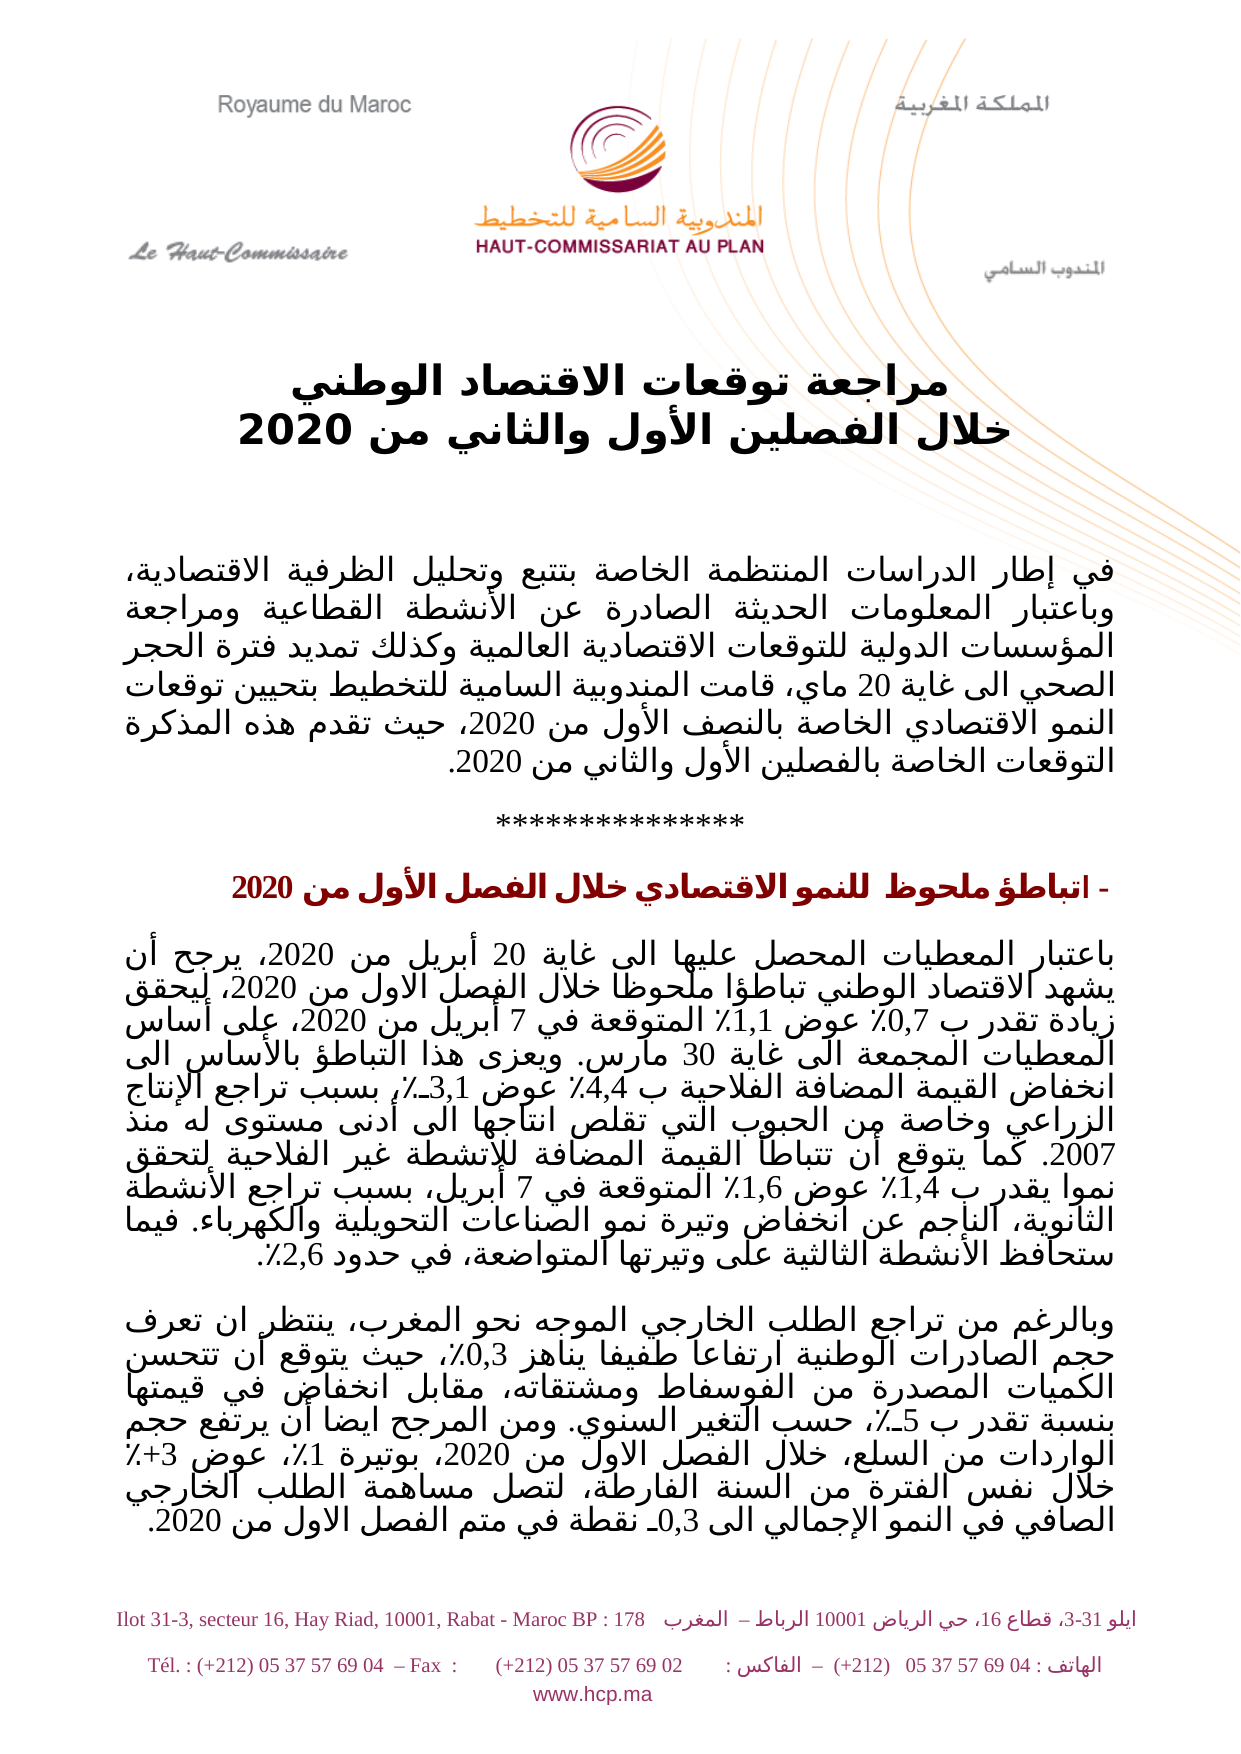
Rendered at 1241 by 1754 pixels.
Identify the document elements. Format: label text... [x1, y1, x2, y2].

text خلال الفصلين الأول والثاني من 2020 [124, 406, 1116, 454]
text في إطار الدراسات المنتظمة الخاصة بتتبع وتحليل الظرفية الاقتصادية، وباعتبار المعلومات الحديثة الصادرة عن الأنشطة القطاعية ومراجعة المؤسسات الدولية للتوقعات الاقتصادية العالمية وكذلك تمديد فترة الحجر الصحي الى غاية 20 ماي، قامت المندوبية السامية للتخطيط بتحيين توقعات النمو الاقتصادي الخاصة بالنصف الأول من 2020، حيث تقدم هذه المذكرة التوقعات الخاصة بالفصلين الأول والثاني من 2020. [124, 550, 1116, 780]
text مراجعة توقعات الاقتصاد الوطني [124, 357, 1116, 406]
text *************** [124, 811, 1116, 843]
text - Iتباطؤ ملحوظ للنمو الاقتصادي خلال الفصل الأول من 2020 [806, 874, 962, 905]
text - Iتباطؤ ملحوظ للنمو الاقتصادي خلال الفصل الأول من 2020 [124, 874, 850, 905]
text باعتبار المعطيات المحصل عليها الى غاية 20 أبريل من 2020، يرجح أن يشهد الاقتصاد الوطني تباطؤا ملحوظا خلال الفصل الاول من 2020، ليحقق زيادة تقدر ب 0,7٪ عوض 1,1٪ المتوقعة في 7 أبريل من 2020، على أساس المعطيات المجمعة الى غاية 30 مارس. ويعزى هذا التباطؤ بالأساس الى انخفاض القيمة المضافة الفلاحية ب 4,4٪ عوض 3,1ـ٪، بسبب تراجع الإنتاج الزراعي وخاصة من الحبوب التي تقلص انتاجها الى أدنى مستوى له منذ 2007. كما يتوقع أن تتباطأ القيمة المضافة للاتشطة غير الفلاحية لتحقق نموا يقدر ب 1,4٪ عوض 1,6٪ المتوقعة في 7 أبريل، بسبب تراجع الأنشطة الثانوية، الناجم عن انخفاض وتيرة نمو الصناعات التحويلية والكهرباء. فيما ستحافظ الأنشطة الثالثية على وتيرتها المتواضعة، في حدود 2,6٪. [124, 938, 1116, 1272]
text وبالرغم من تراجع الطلب الخارجي الموجه نحو المغرب، ينتظر ان تعرف حجم الصادرات الوطنية ارتفاعا طفيفا يناهز 0,3٪، حيث يتوقع أن تتحسن الكميات المصدرة من الفوسفاط ومشتقاته، مقابل انخفاض في قيمتها بنسبة تقدر ب 5ـ٪، حسب التغير السنوي. ومن المرجح ايضا أن يرتفع حجم الواردات من السلع، خلال الفصل الاول من 2020، بوتيرة 1٪، عوض 3+٪ خلال نفس الفترة من السنة الفارطة، لتصل مساهمة الطلب الخارجي الصافي في النمو الإجمالي الى 0,3ـ نقطة في متم الفصل الاول من 2020. [124, 1305, 1116, 1538]
text - Iتباطؤ ملحوظ للنمو الاقتصادي خلال الفصل الأول من 2020 [1008, 874, 1116, 905]
picture [0, 38, 1241, 865]
